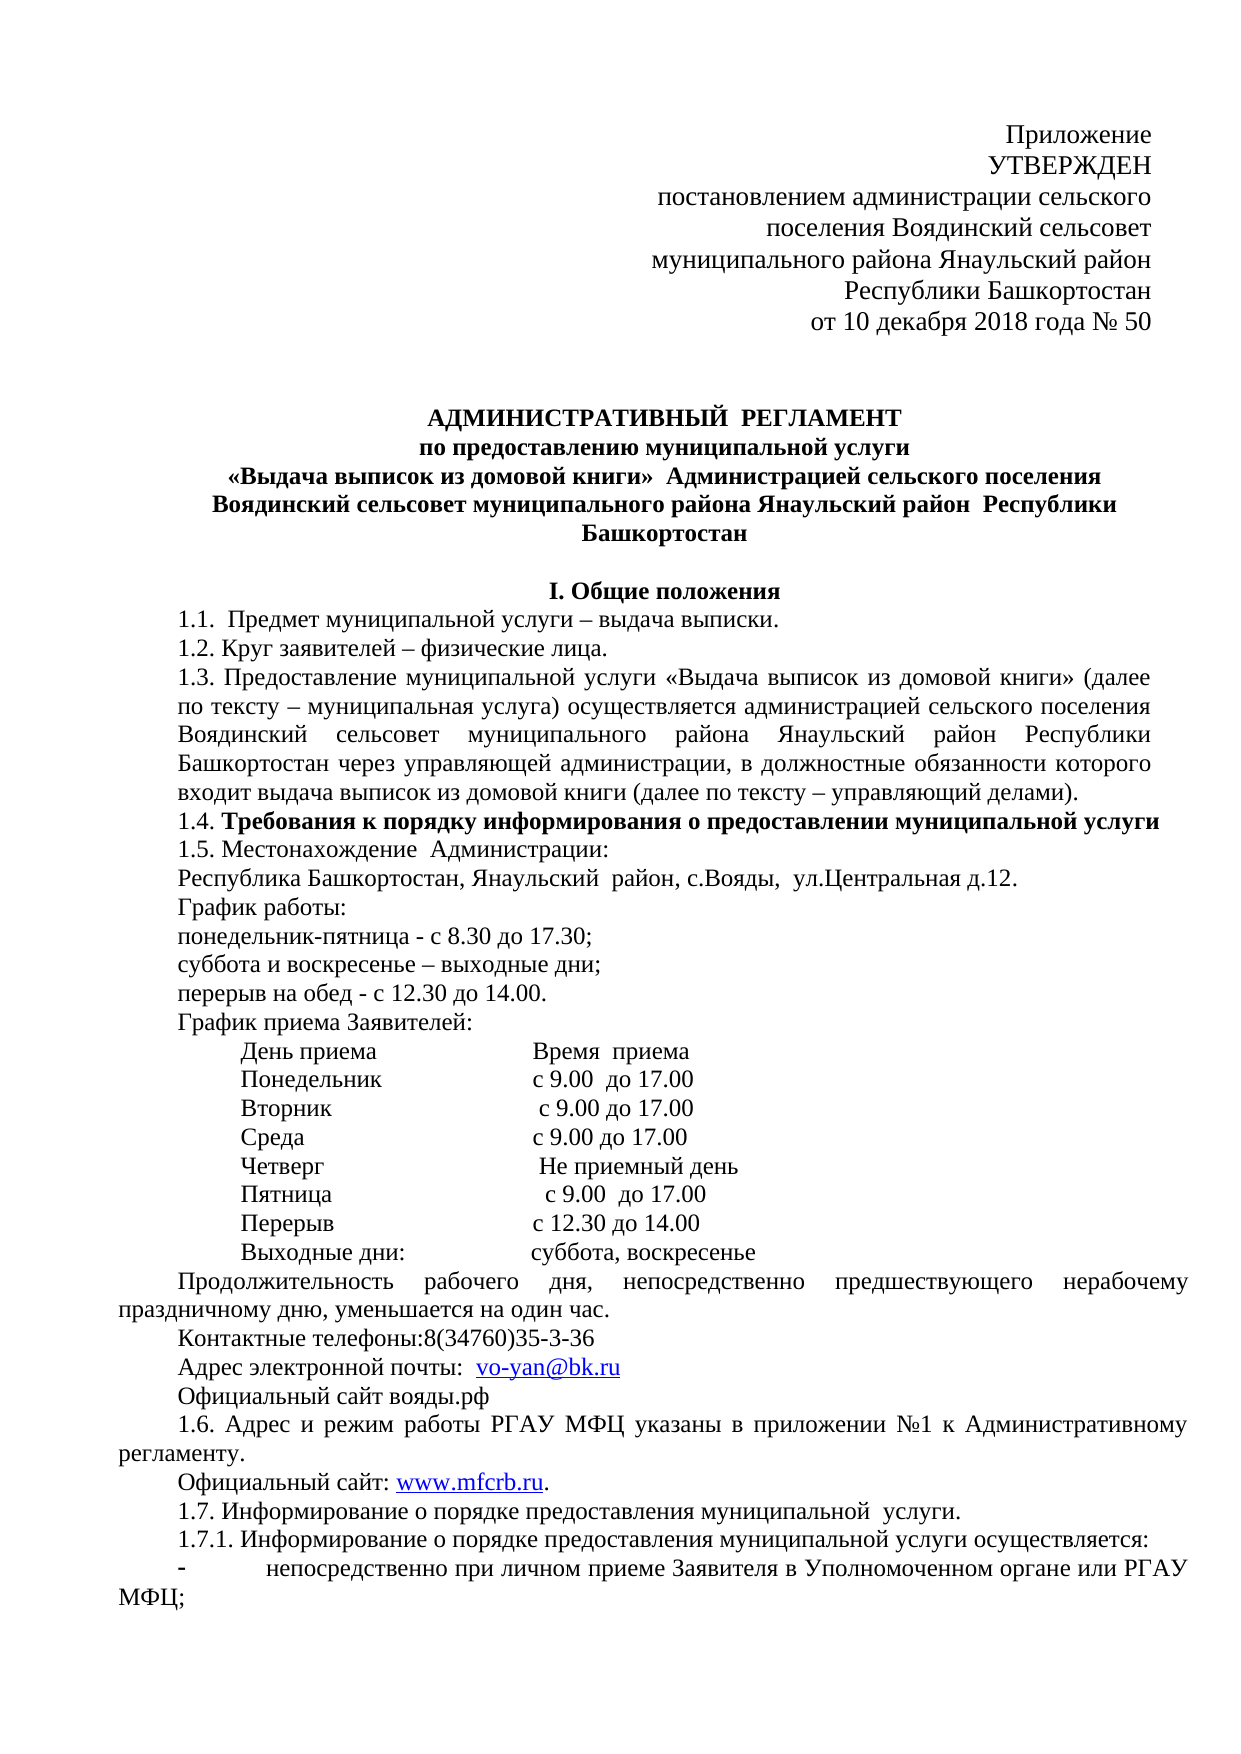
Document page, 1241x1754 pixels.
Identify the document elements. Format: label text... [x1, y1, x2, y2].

table_cell Не приемный день [521, 1151, 787, 1179]
table_cell с 9.00 до 17.00 [521, 1122, 787, 1151]
text Адрес электронной почты: vo-yan@bk.ru [118, 1352, 1189, 1381]
text от 10 декабря 2018 года № 50 [177, 305, 1152, 336]
text Официальный сайт вояды.рф [177, 1381, 1152, 1409]
text 1.3. Предоставление муниципальной услуги «Выдача выписок из домовой книги» (далее по тексту – муниципальная услуга) осуществляется администрацией сельского поселения Воядинский сельсовет муниципального района Янаульский район Республики Башкортостан через управляющей администрации, в должностные обязанности которого входит выдача выписок из домовой книги (далее по тексту – управляющий делами). [177, 662, 1152, 806]
text 1.4. Требования к порядку информирования о предоставлении муниципальной услуги [118, 806, 1189, 834]
text 1.6. Адрес и режим работы РГАУ МФЦ указаны в приложении №1 к Административному регламенту. [118, 1409, 1189, 1467]
text 1.2. Круг заявителей – физические лица. [177, 633, 1152, 662]
table_header Время приема [521, 1036, 787, 1064]
table_cell с 9.00 до 17.00 [521, 1180, 787, 1208]
text Продолжительность рабочего дня, непосредственно предшествующего нерабочему праздничному дню, уменьшается на один час. [118, 1266, 1189, 1323]
table_header День приема [229, 1036, 521, 1064]
text «Выдача выписок из домовой книги» Администрацией сельского поселения Воядинский сельсовет муниципального района Янаульский район Республики Башкортостан [177, 461, 1152, 547]
text постановлением администрации сельского поселения Воядинский сельсовет [177, 180, 1152, 243]
table_cell с 12.30 до 14.00 [521, 1208, 787, 1237]
text по предоставлению муниципальной услуги [177, 432, 1152, 461]
text 1.7. Информирование о порядке предоставления муниципальной услуги. [118, 1496, 1189, 1524]
text УТВЕРЖДЕН [177, 149, 1152, 180]
text Контактные телефоны:8(34760)35-3-36 [118, 1323, 1189, 1352]
table_cell Четверг [229, 1151, 521, 1179]
table_cell Выходные дни: суббота, воскресенье [229, 1237, 787, 1266]
table_cell Перерыв [229, 1208, 521, 1237]
text Приложение [177, 118, 1152, 149]
text перерыв на обед - с 12.30 до 14.00. [118, 978, 1189, 1007]
text Республики Башкортостан [177, 274, 1152, 305]
text I. Общие положения [177, 576, 1152, 604]
text понедельник-пятница - с 8.30 до 17.30; [118, 921, 1189, 949]
table_cell Понедельник [229, 1065, 521, 1093]
text Официальный сайт: www.mfcrb.ru. [118, 1467, 1189, 1496]
table_cell Вторник [229, 1093, 521, 1122]
text Республика Башкортостан, Янаульский район, с.Вояды, ул.Центральная д.12. [118, 863, 1189, 892]
text суббота и воскресенье – выходные дни; [118, 949, 1189, 978]
table_cell Среда [229, 1122, 521, 1151]
list непосредственно при личном приеме Заявителя в Уполномоченном органе или РГАУ МФЦ; [118, 1553, 1189, 1611]
text 1.7.1. Информирование о порядке предоставления муниципальной услуги осуществляется: [118, 1524, 1189, 1553]
table_cell с 9.00 до 17.00 [521, 1093, 787, 1122]
text График работы: [118, 892, 1189, 921]
text муниципального района Янаульский район [177, 243, 1152, 274]
text 1.1. Предмет муниципальной услуги – выдача выписки. [177, 604, 1152, 633]
text 1.5. Местонахождение Администрации: [118, 834, 1189, 863]
table_cell Пятница [229, 1180, 521, 1208]
table_cell с 9.00 до 17.00 [521, 1065, 787, 1093]
text График приема Заявителей: [118, 1007, 1189, 1036]
text АДМИНИСТРАТИВНЫЙ РЕГЛАМЕНТ [177, 403, 1152, 432]
